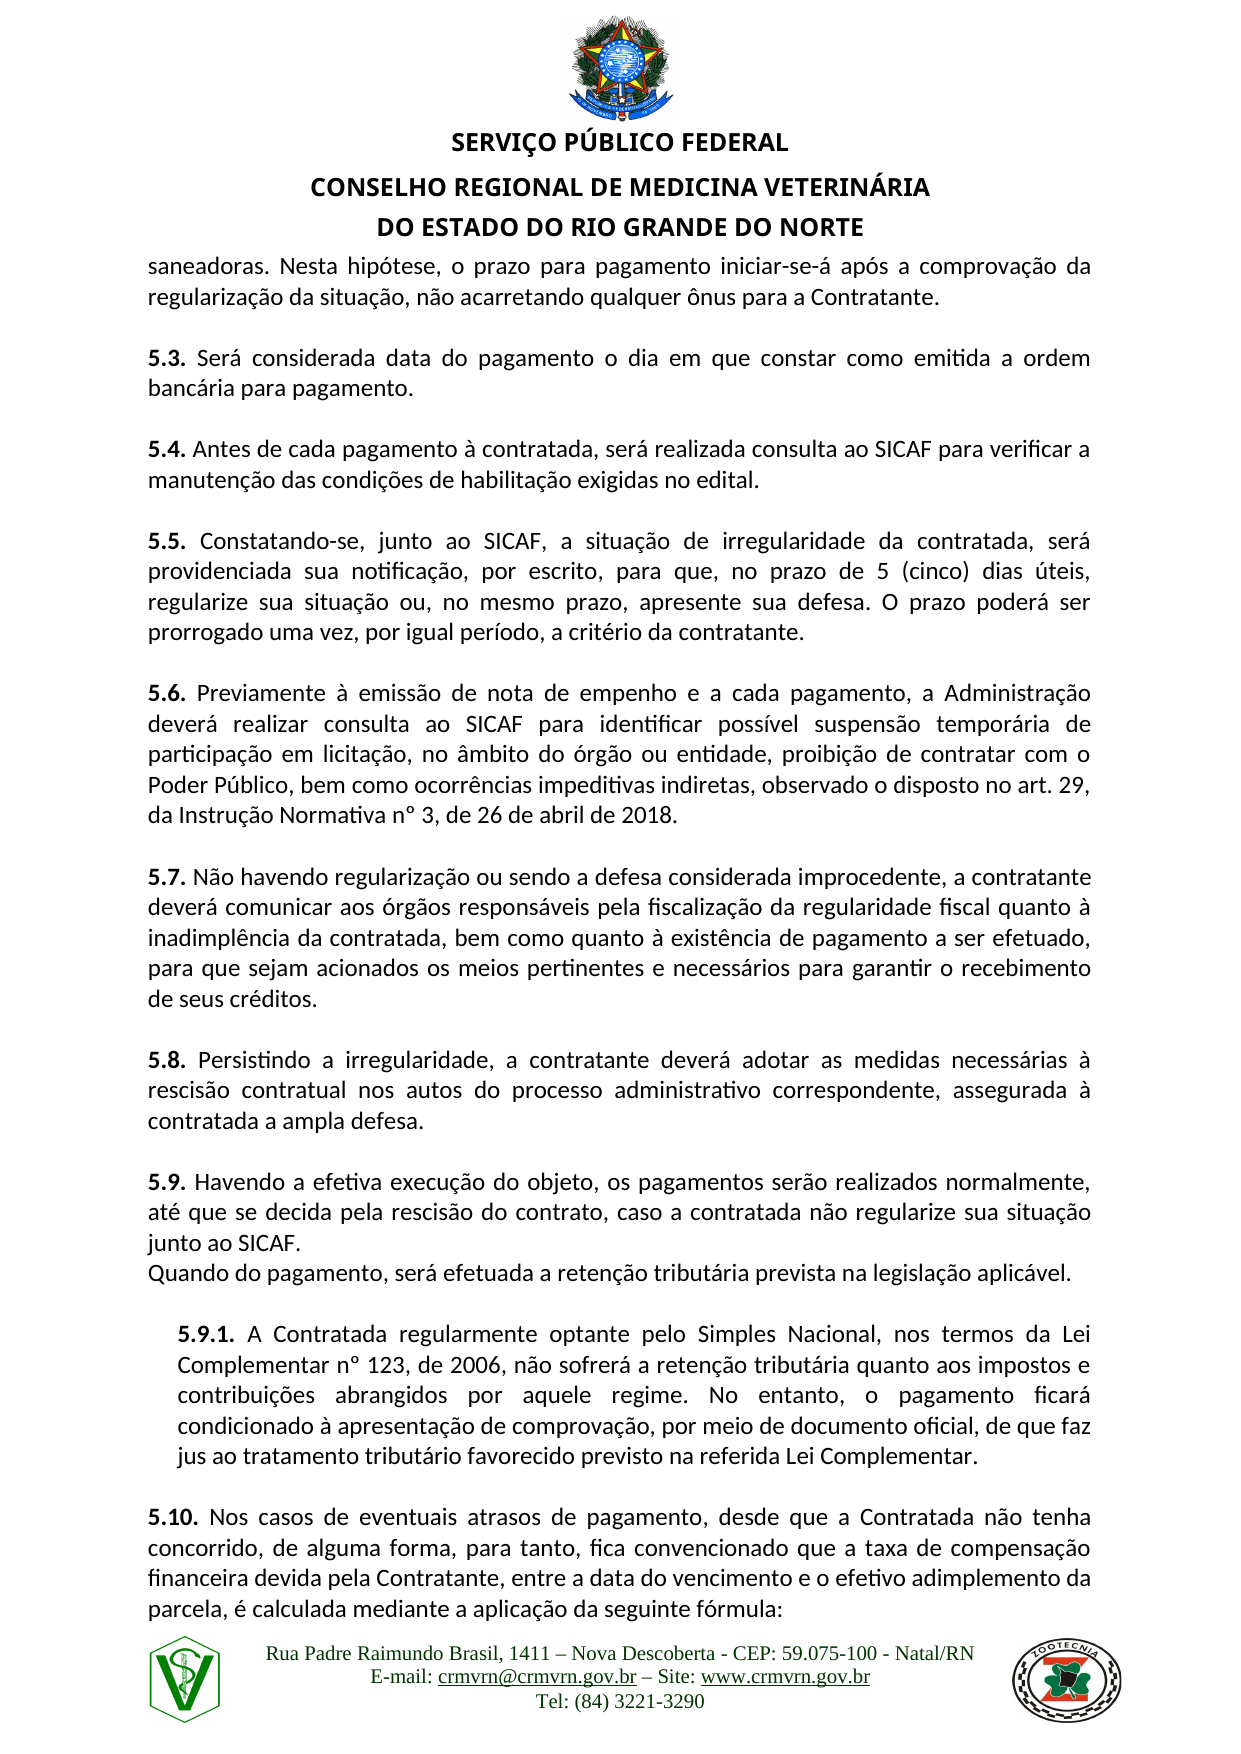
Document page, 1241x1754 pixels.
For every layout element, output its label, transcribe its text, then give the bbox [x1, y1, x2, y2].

text 5.9.1. A Contratada regularmente optante pelo Simples Nacional, nos termos da Lei Complementar nº 123, de 2006, não sofrerá a retenção tributária quanto aos impostos e contribuições abrangidos por aquele regime. No entanto, o pagamento ficará condicionado à apresentação de comprovação, por meio de documento oficial, de que faz jus ao tratamento tributário favorecido previsto na referida Lei Complementar. [177, 1318, 1092, 1471]
text 5.7. Não havendo regularização ou sendo a defesa considerada improcedente, a contratante deverá comunicar aos órgãos responsáveis pela fiscalização da regularidade fiscal quanto à inadimplência da contratada, bem como quanto à existência de pagamento a ser efetuado, para que sejam acionados os meios pertinentes e necessários para garantir o recebimento de seus créditos. [148, 861, 1092, 1013]
text 5.5. Constatando-se, junto ao SICAF, a situação de irregularidade da contratada, será providenciada sua notificação, por escrito, para que, no prazo de 5 (cinco) dias úteis, regularize sua situação ou, no mesmo prazo, apresente sua defesa. O prazo poderá ser prorrogado uma vez, por igual período, a critério da contratante. [148, 525, 1092, 647]
text 5.6. Previamente à emissão de nota de empenho e a cada pagamento, a Administração deverá realizar consulta ao SICAF para identificar possível suspensão temporária de participação em licitação, no âmbito do órgão ou entidade, proibição de contratar com o Poder Público, bem como ocorrências impeditivas indiretas, observado o disposto no art. 29, da Instrução Normativa nº 3, de 26 de abril de 2018. [148, 677, 1092, 830]
picture [147, 1635, 222, 1724]
text 5.3. Será considerada data do pagamento o dia em que constar como emitida a ordem bancária para pagamento. [148, 342, 1092, 403]
text 5.9. Havendo a efetiva execução do objeto, os pagamentos serão realizados normalmente, até que se decida pela rescisão do contrato, caso a contratada não regularize sua situação junto ao SICAF. [148, 1166, 1092, 1257]
picture [1012, 1638, 1122, 1723]
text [148, 250, 1092, 311]
text 5.10. Nos casos de eventuais atrasos de pagamento, desde que a Contratada não tenha concorrido, de alguma forma, para tanto, fica convencionado que a taxa de compensação financeira devida pela Contratante, entre a data do vencimento e o efetivo adimplemento da parcela, é calculada mediante a aplicação da seguinte fórmula: [148, 1502, 1092, 1624]
text Quando do pagamento, será efetuada a retenção tributária prevista na legislação aplicável. [148, 1257, 1092, 1288]
text 5.4. Antes de cada pagamento à contratada, será realizada consulta ao SICAF para verificar a manutenção das condições de habilitação exigidas no edital. [148, 433, 1092, 494]
text 5.8. Persistindo a irregularidade, a contratante deverá adotar as medidas necessárias à rescisão contratual nos autos do processo administrativo correspondente, assegurada à contratada a ampla defesa. [148, 1044, 1092, 1135]
picture [560, 14, 680, 125]
